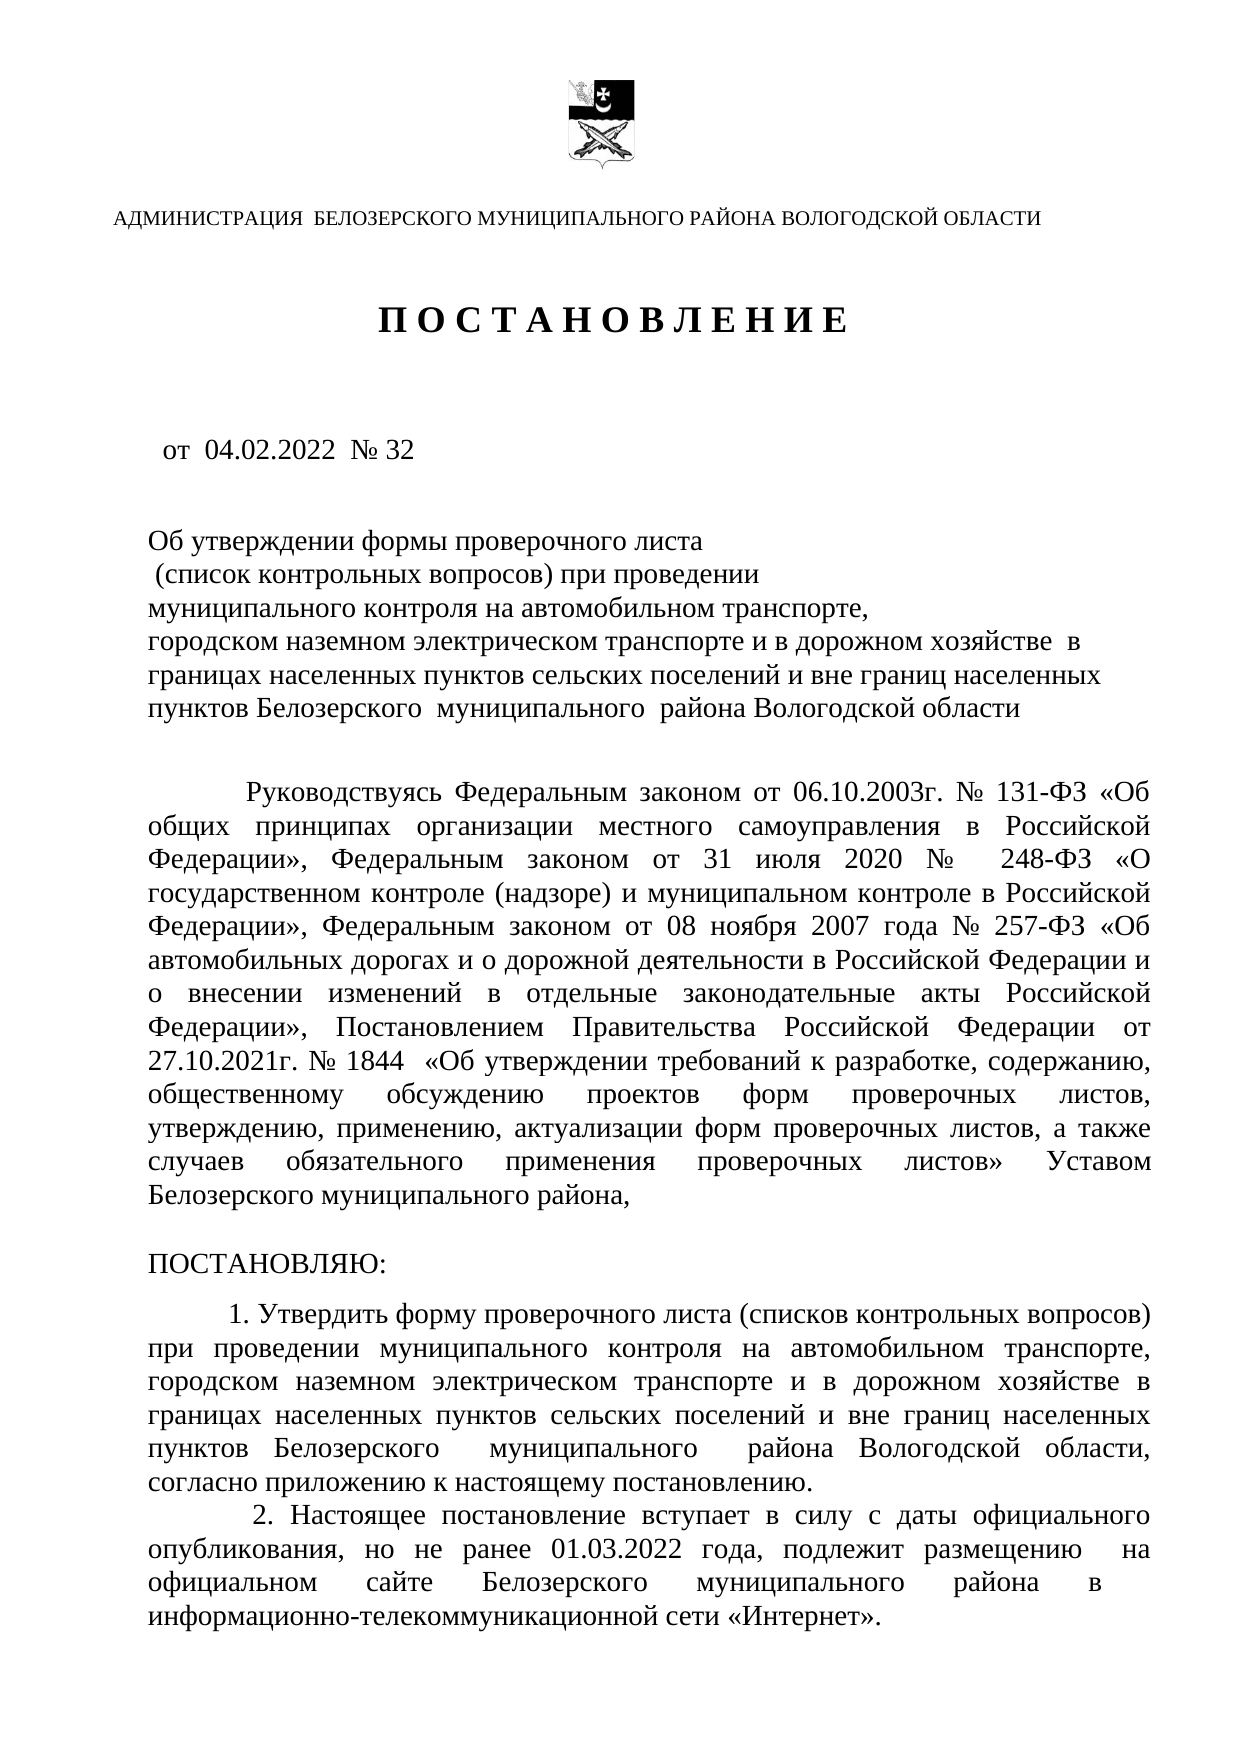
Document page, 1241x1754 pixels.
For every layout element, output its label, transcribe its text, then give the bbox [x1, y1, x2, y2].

text Руководствуясь Федеральным законом от 06.10.2003г. № 131-ФЗ «Об общих принципах организации местного самоуправления в Российской Федерации», Федеральным законом от 31 июля 2020 № 248-ФЗ «О государственном контроле (надзоре) и муниципальном контроле в Российской Федерации», Федеральным законом от 08 ноября 2007 года № 257-ФЗ «Об автомобильных дорогах и о дорожной деятельности в Российской Федерации и о внесении изменений в отдельные законодательные акты Российской Федерации», Постановлением Правительства Российской Федерации от 27.10.2021г. № 1844 «Об утверждении требований к разработке, содержанию, общественному обсуждению проектов форм проверочных листов, утверждению, применению, актуализации форм проверочных листов, а также случаев обязательного применения проверочных листов» Уставом Белозерского муниципального района, [148, 1143, 1152, 1210]
text ПОСТАНОВЛЯЮ: [74, 1246, 1152, 1279]
text 2. Настоящее постановление вступает в силу с даты официального опубликования, но не ранее 01.03.2022 года, подлежит размещению на официальном сайте Белозерского муниципального района в информационно-телекоммуникационной сети «Интернет». [148, 1497, 1152, 1632]
text Руководствуясь Федеральным законом от 06.10.2003г. № 131-ФЗ «Об общих принципах организации местного самоуправления в Российской Федерации», Федеральным законом от 31 июля 2020 № 248-ФЗ «О государственном контроле (надзоре) и муниципальном контроле в Российской Федерации», Федеральным законом от 08 ноября 2007 года № 257-ФЗ «Об автомобильных дорогах и о дорожной деятельности в Российской Федерации и о внесении изменений в отдельные законодательные акты Российской Федерации», Постановлением Правительства Российской Федерации от 27.10.2021г. № 1844 «Об утверждении требований к разработке, содержанию, общественному обсуждению проектов форм проверочных листов, утверждению, применению, актуализации форм проверочных листов, а также случаев обязательного применения проверочных листов» Уставом Белозерского муниципального района, [148, 774, 1152, 1076]
text муниципального контроля на автомобильном транспорте, [148, 590, 1152, 623]
text (список контрольных вопросов) при проведении [148, 556, 1152, 590]
text от 04.02.2022 № 32 [89, 403, 1152, 465]
text АДМИНИСТРАЦИЯ БЕЛОЗЕРСКОГО МУНИЦИПАЛЬНОГО РАЙОНА ВОЛОГОДСКОЙ ОБЛАСТИ [113, 206, 1090, 230]
text П О С Т А Н О В Л Е Н И Е [74, 298, 1152, 341]
text 1. Утвердить форму проверочного листа (списков контрольных вопросов) при проведении муниципального контроля на автомобильном транспорте, городском наземном электрическом транспорте и в дорожном хозяйстве в границах населенных пунктов сельских поселений и вне границ населенных пунктов Белозерского муниципального района Вологодской области, согласно приложению к настоящему постановлению. [148, 1296, 1152, 1497]
text Об утверждении формы проверочного листа [148, 523, 1152, 556]
text городском наземном электрическом транспорте и в дорожном хозяйстве в границах населенных пунктов сельских поселений и вне границ населенных пунктов Белозерского муниципального района Вологодской области [148, 623, 1152, 724]
picture [568, 80, 635, 170]
